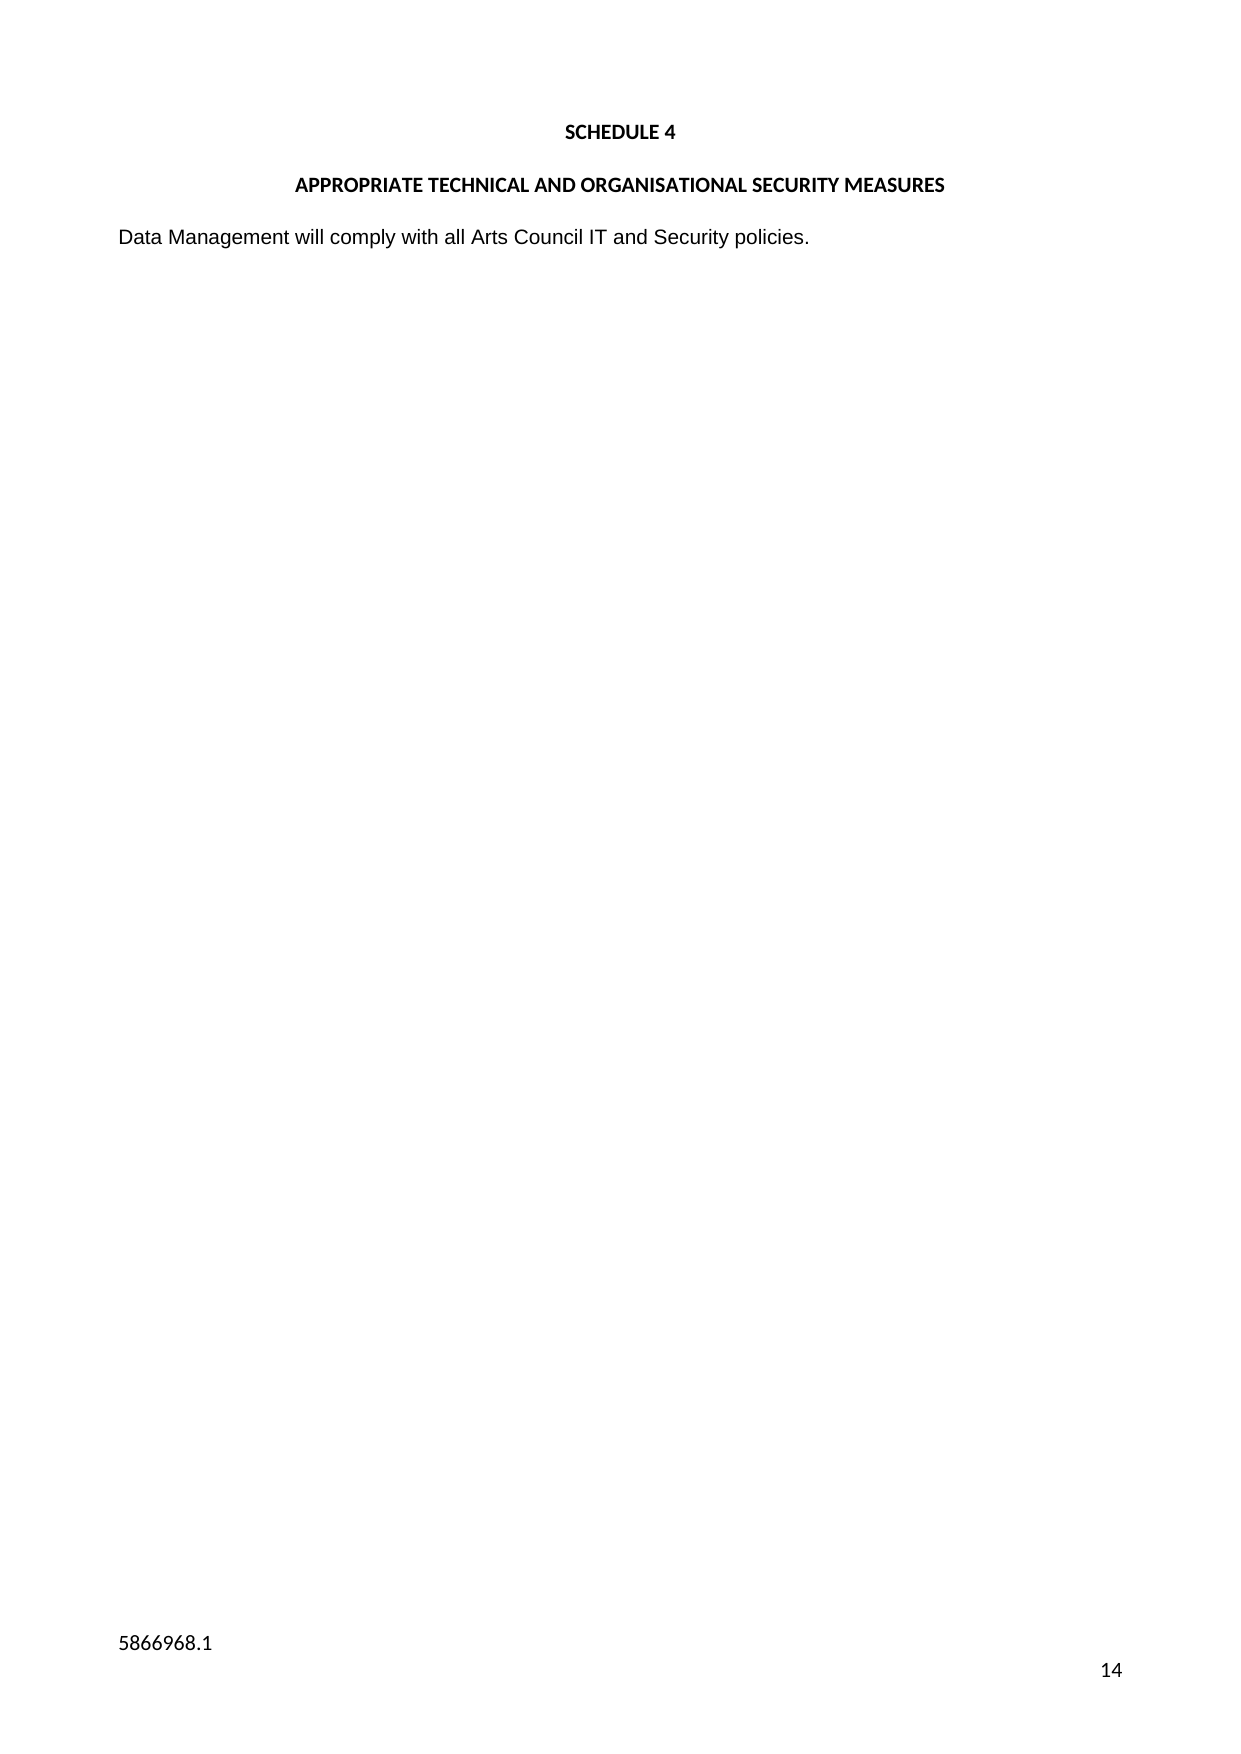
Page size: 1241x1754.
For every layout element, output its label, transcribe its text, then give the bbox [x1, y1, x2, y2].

text APPROPRIATE TECHNICAL AND ORGANISATIONAL SECURITY MEASURES [118, 171, 1122, 198]
text SCHEDULE 4 [118, 118, 1122, 145]
text Data Management will comply with all Arts Council IT and Security policies. [118, 225, 1122, 249]
